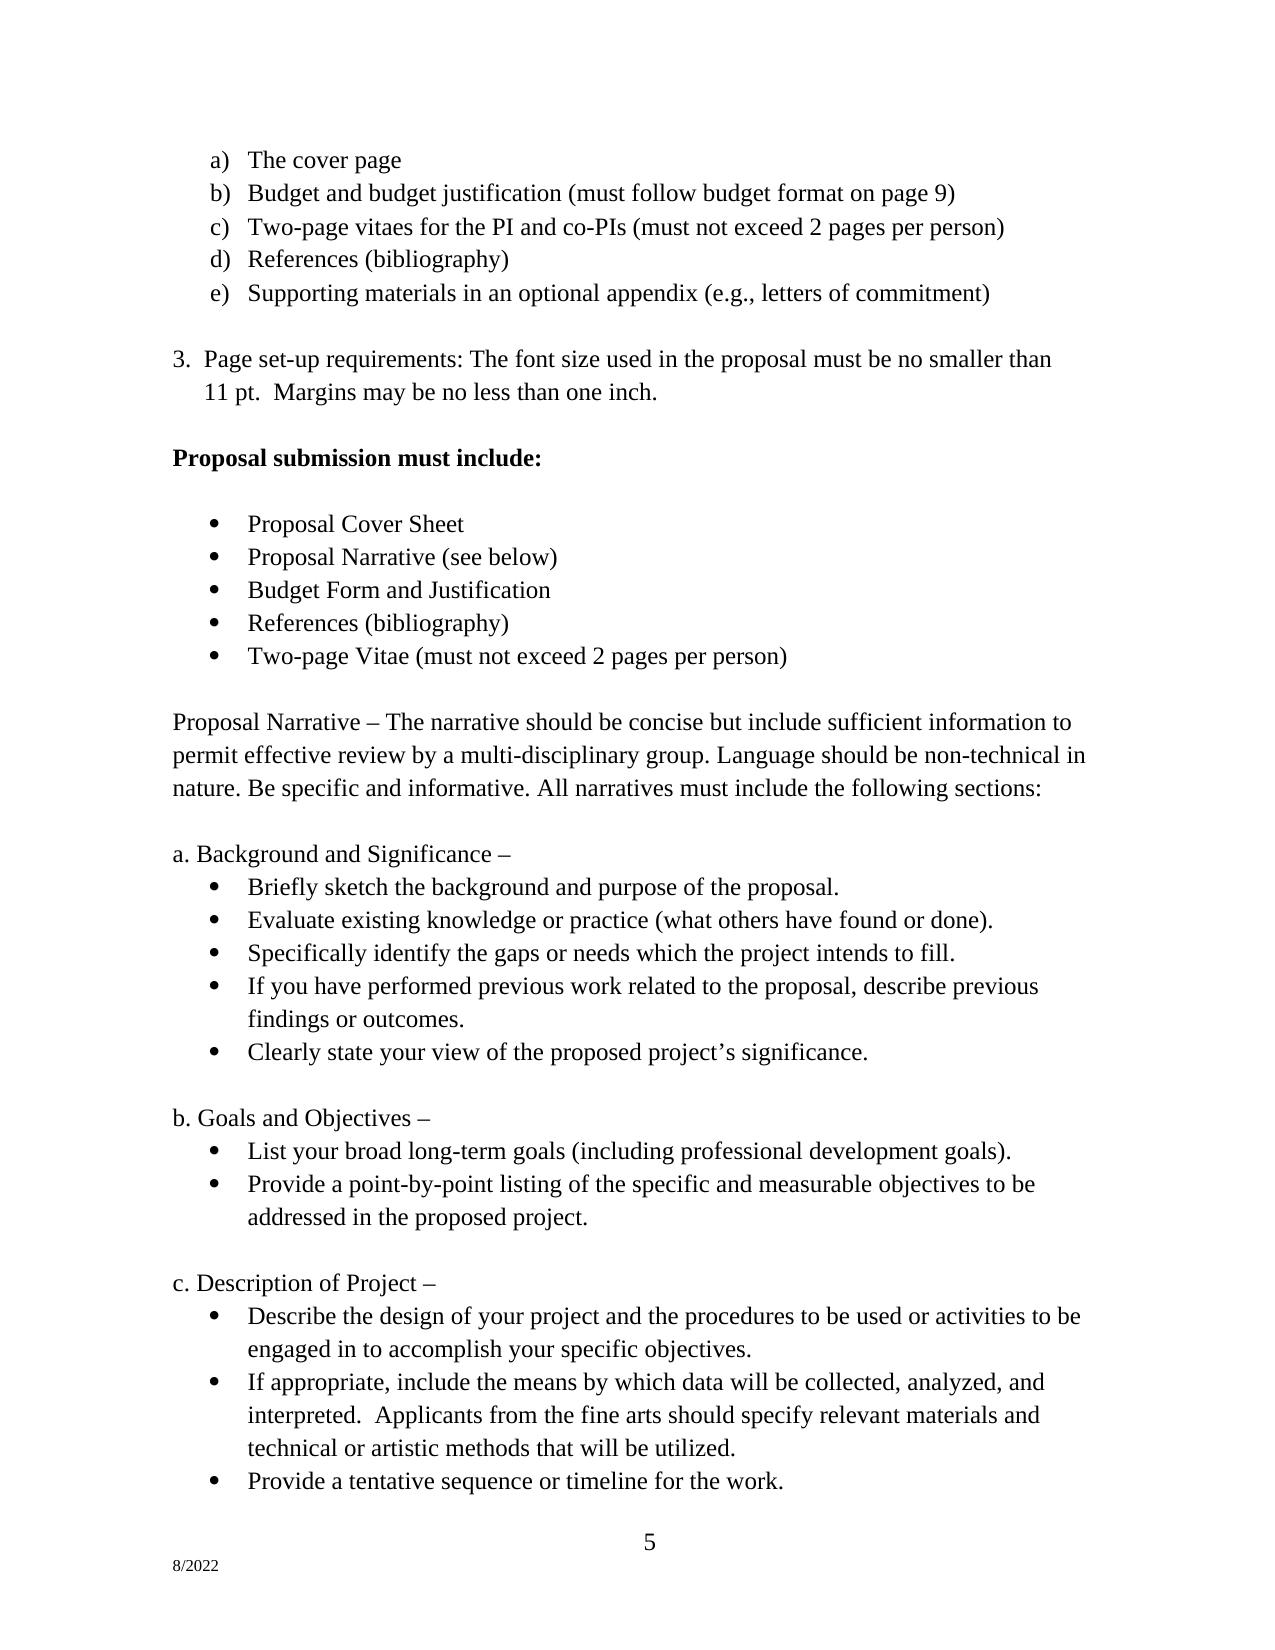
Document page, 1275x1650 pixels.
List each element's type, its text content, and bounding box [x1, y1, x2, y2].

list List your broad long-term goals (including professional development goals). [210, 1136, 1126, 1165]
list Budget and budget justification (must follow budget format on page 9) [210, 178, 1126, 207]
list Describe the design of your project and the procedures to be used or activities to be engaged in to accomplish your specific objectives. [210, 1301, 1126, 1363]
list The cover page [210, 146, 1126, 174]
list Evaluate existing knowledge or practice (what others have found or done). [210, 905, 1126, 934]
text 3. Page set-up requirements: The font size used in the proposal must be no smaller than [172, 344, 1126, 372]
list Supporting materials in an optional appendix (e.g., letters of commitment) [210, 278, 1126, 306]
list References (bibliography) [210, 608, 1126, 637]
text a. Background and Significance – [172, 839, 1126, 868]
text 11 pt. Margins may be no less than one inch. [172, 377, 1126, 405]
list Proposal Cover Sheet [210, 509, 1126, 537]
list Provide a tentative sequence or timeline for the work. [210, 1466, 1126, 1495]
list Two-page vitaes for the PI and co-PIs (must not exceed 2 pages per person) [210, 212, 1126, 240]
list Briefly sketch the background and purpose of the proposal. [210, 872, 1126, 901]
list Provide a point-by-point listing of the specific and measurable objectives to be addressed in the proposed project. [210, 1169, 1126, 1231]
list Clearly state your view of the proposed project’s significance. [210, 1037, 1126, 1066]
text Proposal submission must include: [172, 443, 1126, 471]
list Proposal Narrative (see below) [210, 542, 1126, 571]
list If you have performed previous work related to the proposal, describe previous findings or outcomes. [210, 971, 1126, 1033]
text Proposal Narrative – The narrative should be concise but include sufficient information to permit effective review by a multi-disciplinary group. Language should be non-technical in nature. Be specific and informative. All narratives must include the following sections: [172, 707, 1126, 802]
text b. Goals and Objectives – [172, 1103, 1126, 1132]
list Budget Form and Justification [210, 575, 1126, 603]
text c. Description of Project – [172, 1268, 1126, 1297]
list References (bibliography) [210, 244, 1126, 273]
list If appropriate, include the means by which data will be collected, analyzed, and interpreted. Applicants from the fine arts should specify relevant materials and technical or artistic methods that will be utilized. [210, 1367, 1126, 1462]
list Specifically identify the gaps or needs which the project intends to fill. [210, 938, 1126, 967]
list Two-page Vitae (must not exceed 2 pages per person) [210, 641, 1126, 669]
